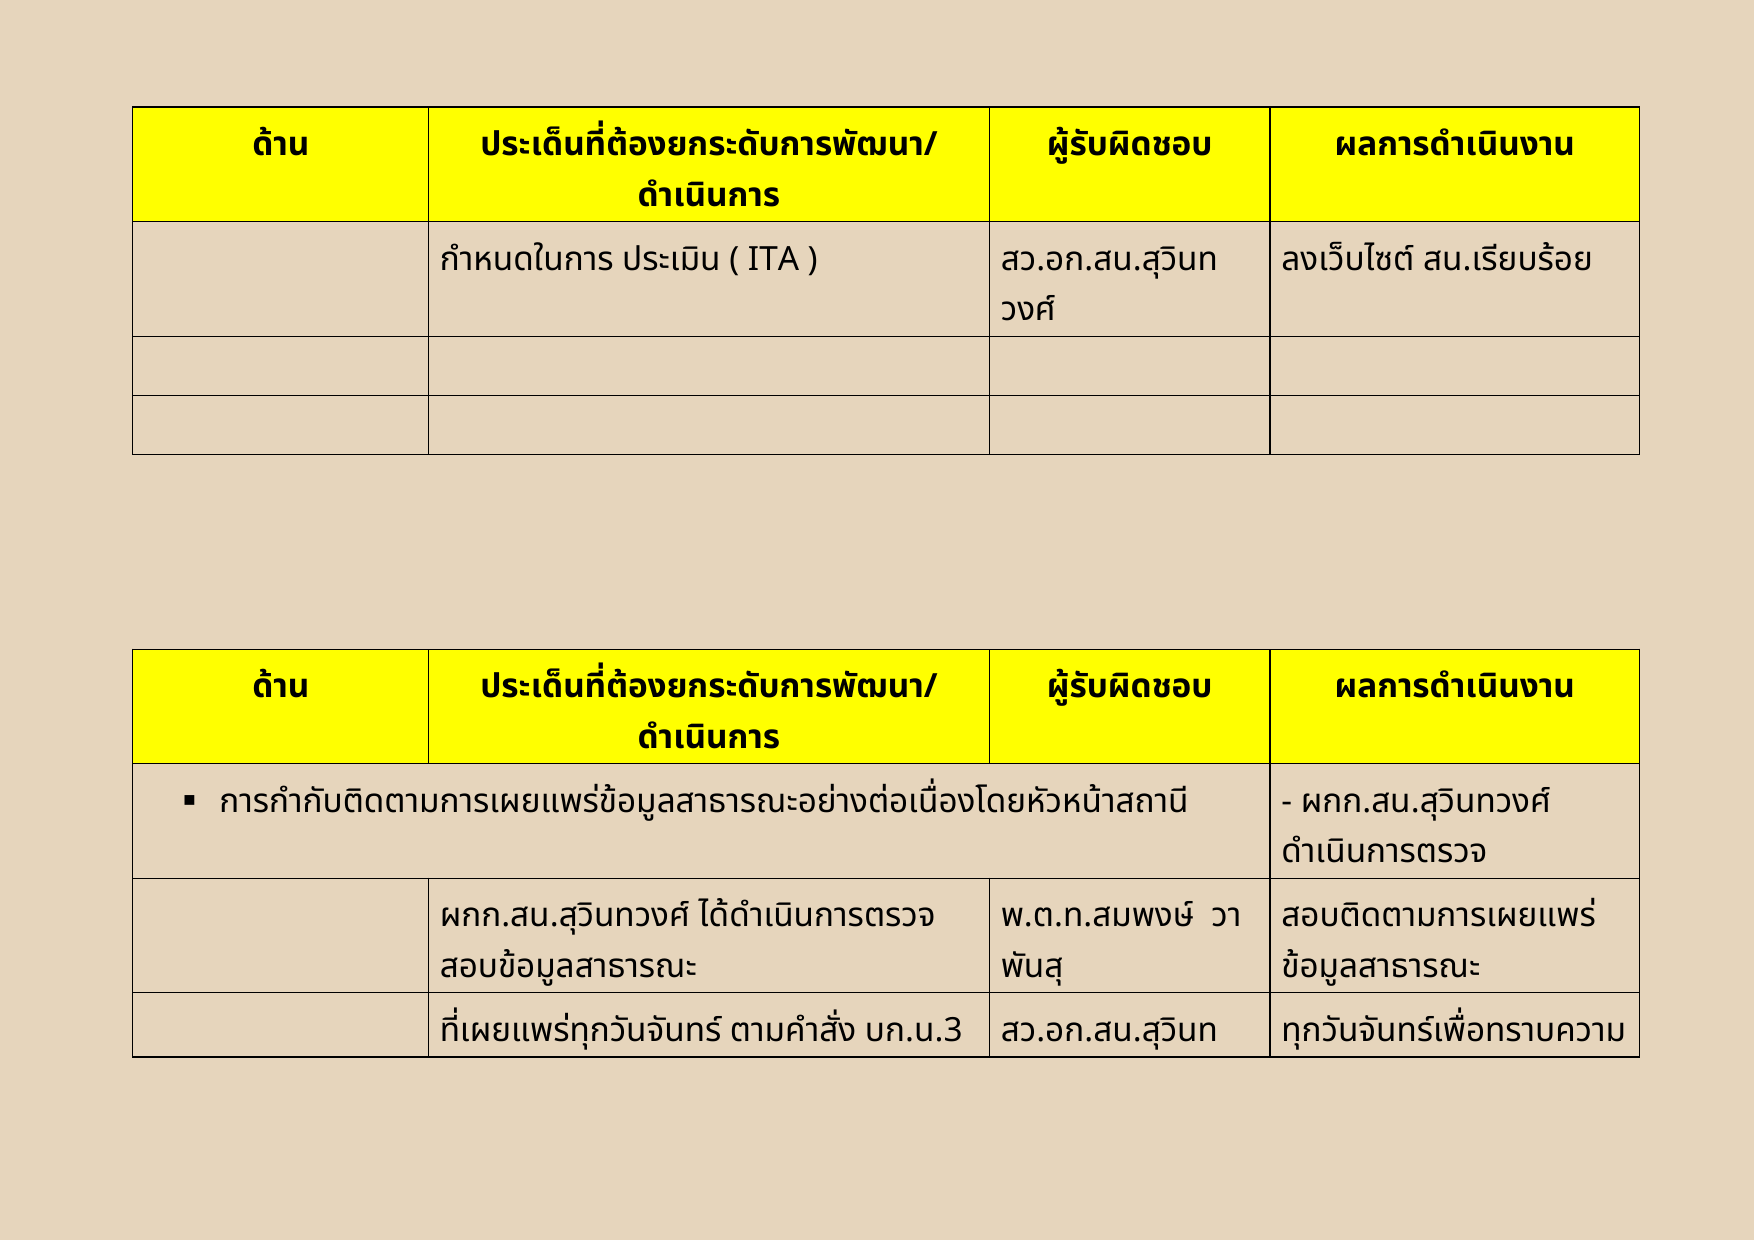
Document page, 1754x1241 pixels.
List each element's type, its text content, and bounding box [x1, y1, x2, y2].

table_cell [429, 993, 989, 1056]
table_header ผลการดำเนินงาน [1271, 108, 1639, 221]
table_cell [990, 396, 1269, 453]
table_header ประเด็นที่ต้องยกระดับการพัฒนา/ดำเนินการ [429, 108, 989, 221]
table_cell [429, 396, 989, 453]
table_cell - ผกก.สน.สุวินทวงศ์ ดำเนินการตรวจ [1271, 764, 1639, 878]
table_cell [429, 337, 989, 394]
table_header ด้าน [133, 108, 428, 221]
table_cell [133, 337, 428, 394]
table_header ผู้รับผิดชอบ [990, 108, 1269, 221]
table_cell [133, 222, 428, 336]
table_cell สว.อก.สน.สุวินทวงศ์ [990, 993, 1269, 1056]
table_header ผลการดำเนินงาน [1271, 650, 1639, 763]
table_cell ผกก.สน.สุวินทวงศ์ ได้ดำเนินการตรวจสอบข้อมูลสาธารณะ [429, 879, 989, 992]
table_cell การกำกับติดตามการเผยแพร่ข้อมูลสาธารณะอย่างต่อเนื่องโดยหัวหน้าสถานี [133, 764, 1269, 878]
table_cell [1271, 396, 1639, 453]
table_cell [133, 993, 428, 1056]
table_header ด้าน [133, 650, 428, 763]
table_cell พ.ต.ท.สมพงษ์ วาพันสุ [990, 879, 1269, 992]
table_cell สอบติดตามการเผยแพร่ข้อมูลสาธารณะ [1271, 879, 1639, 992]
table_cell [133, 879, 428, 992]
table_cell [1271, 337, 1639, 394]
table_cell กำหนดในการ ประเมิน ( ITA ) [429, 222, 989, 336]
table_cell [133, 396, 428, 453]
table_header ประเด็นที่ต้องยกระดับการพัฒนา/ดำเนินการ [429, 650, 989, 763]
table_cell ลงเว็บไซต์ สน.เรียบร้อย [1271, 222, 1639, 336]
table_header ผู้รับผิดชอบ [990, 650, 1269, 763]
table_cell ทุกวันจันทร์เพื่อทราบความคืบหน้าใน [1271, 993, 1639, 1056]
table_cell [990, 337, 1269, 394]
table_cell สว.อก.สน.สุวินทวงศ์ [990, 222, 1269, 336]
